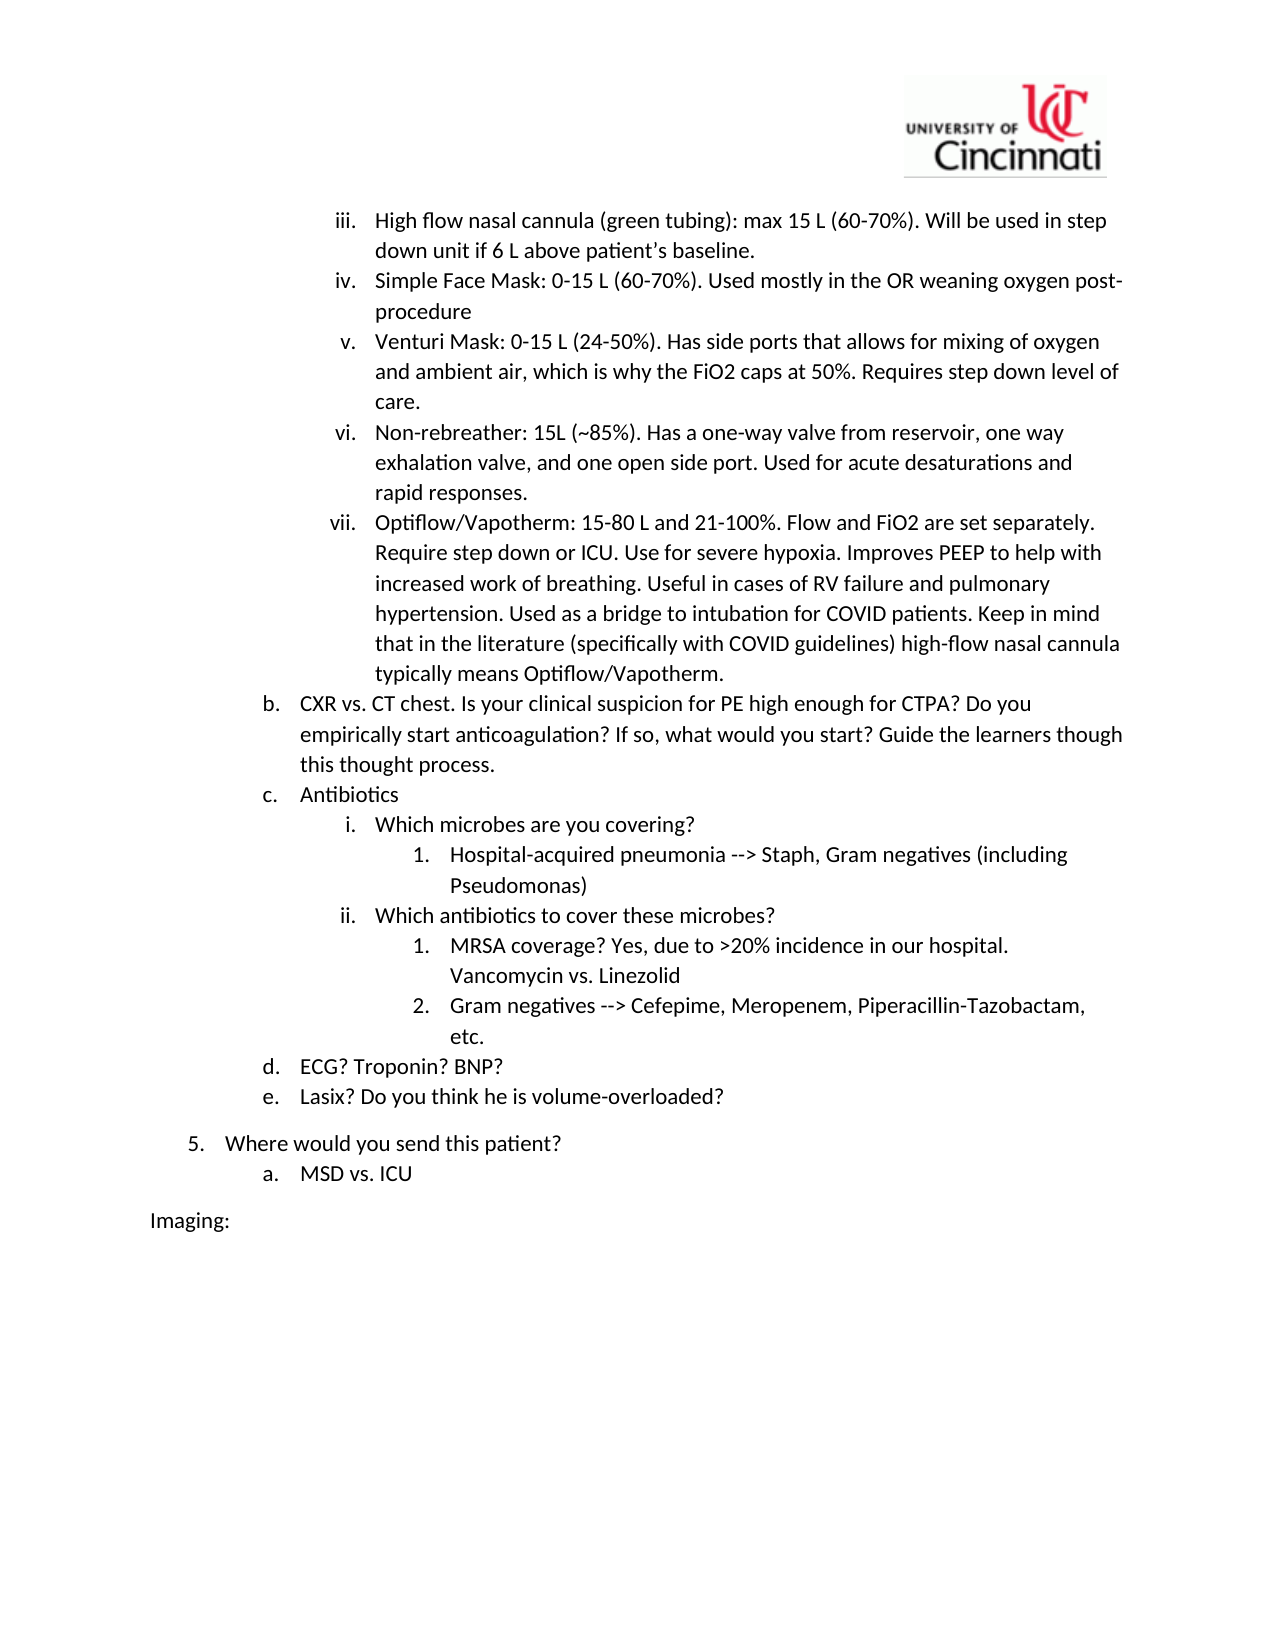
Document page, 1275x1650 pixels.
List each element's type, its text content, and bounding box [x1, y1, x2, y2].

list Venturi Mask: 0-15 L (24-50%). Has side ports that allows for mixing of oxygen and ambient air, which is why the FiO2 caps at 50%. Requires step down level of care. [356, 327, 1125, 415]
list High flow nasal cannula (green tubing): max 15 L (60-70%). Will be used in step down unit if 6 L above patient’s baseline. [356, 206, 1125, 264]
list Optiflow/Vapotherm: 15-80 L and 21-100%. Flow and FiO2 are set separately. Require step down or ICU. Use for severe hypoxia. Improves PEEP to help with increased work of breathing. Useful in cases of RV failure and pulmonary hypertension. Used as a bridge to intubation for COVID patients. Keep in mind that in the literature (specifically with COVID guidelines) high-flow nasal cannula typically means Optiflow/Vapotherm. [356, 508, 1125, 687]
list Antibiotics [262, 780, 1125, 808]
list Hospital-acquired pneumonia --> Staph, Gram negatives (including Pseudomonas) [412, 841, 1125, 899]
list MSD vs. ICU [262, 1159, 1125, 1187]
list Which microbes are you covering? [356, 810, 1125, 838]
list ECG? Troponin? BNP? [262, 1052, 1125, 1080]
list CXR vs. CT chest. Is your clinical suspicion for PE high enough for CTPA? Do you empirically start anticoagulation? If so, what would you start? Guide the learners though this thought process. [262, 689, 1125, 778]
list Where would you send this patient? [187, 1129, 1125, 1157]
list Simple Face Mask: 0-15 L (60-70%). Used mostly in the OR weaning oxygen post-procedure [356, 267, 1125, 325]
list Gram negatives --> Cefepime, Meropenem, Piperacillin-Tazobactam, etc. [412, 992, 1125, 1050]
list Lasix? Do you think he is volume-overloaded? [262, 1082, 1125, 1110]
list Which antibiotics to cover these microbes? [356, 901, 1125, 929]
text Imaging: [150, 1206, 1125, 1234]
list MRSA coverage? Yes, due to >20% incidence in our hospital. Vancomycin vs. Linezolid [412, 931, 1125, 989]
list Non-rebreather: 15L (~85%). Has a one-way valve from reservoir, one way exhalation valve, and one open side port. Used for acute desaturations and rapid responses. [356, 418, 1125, 506]
